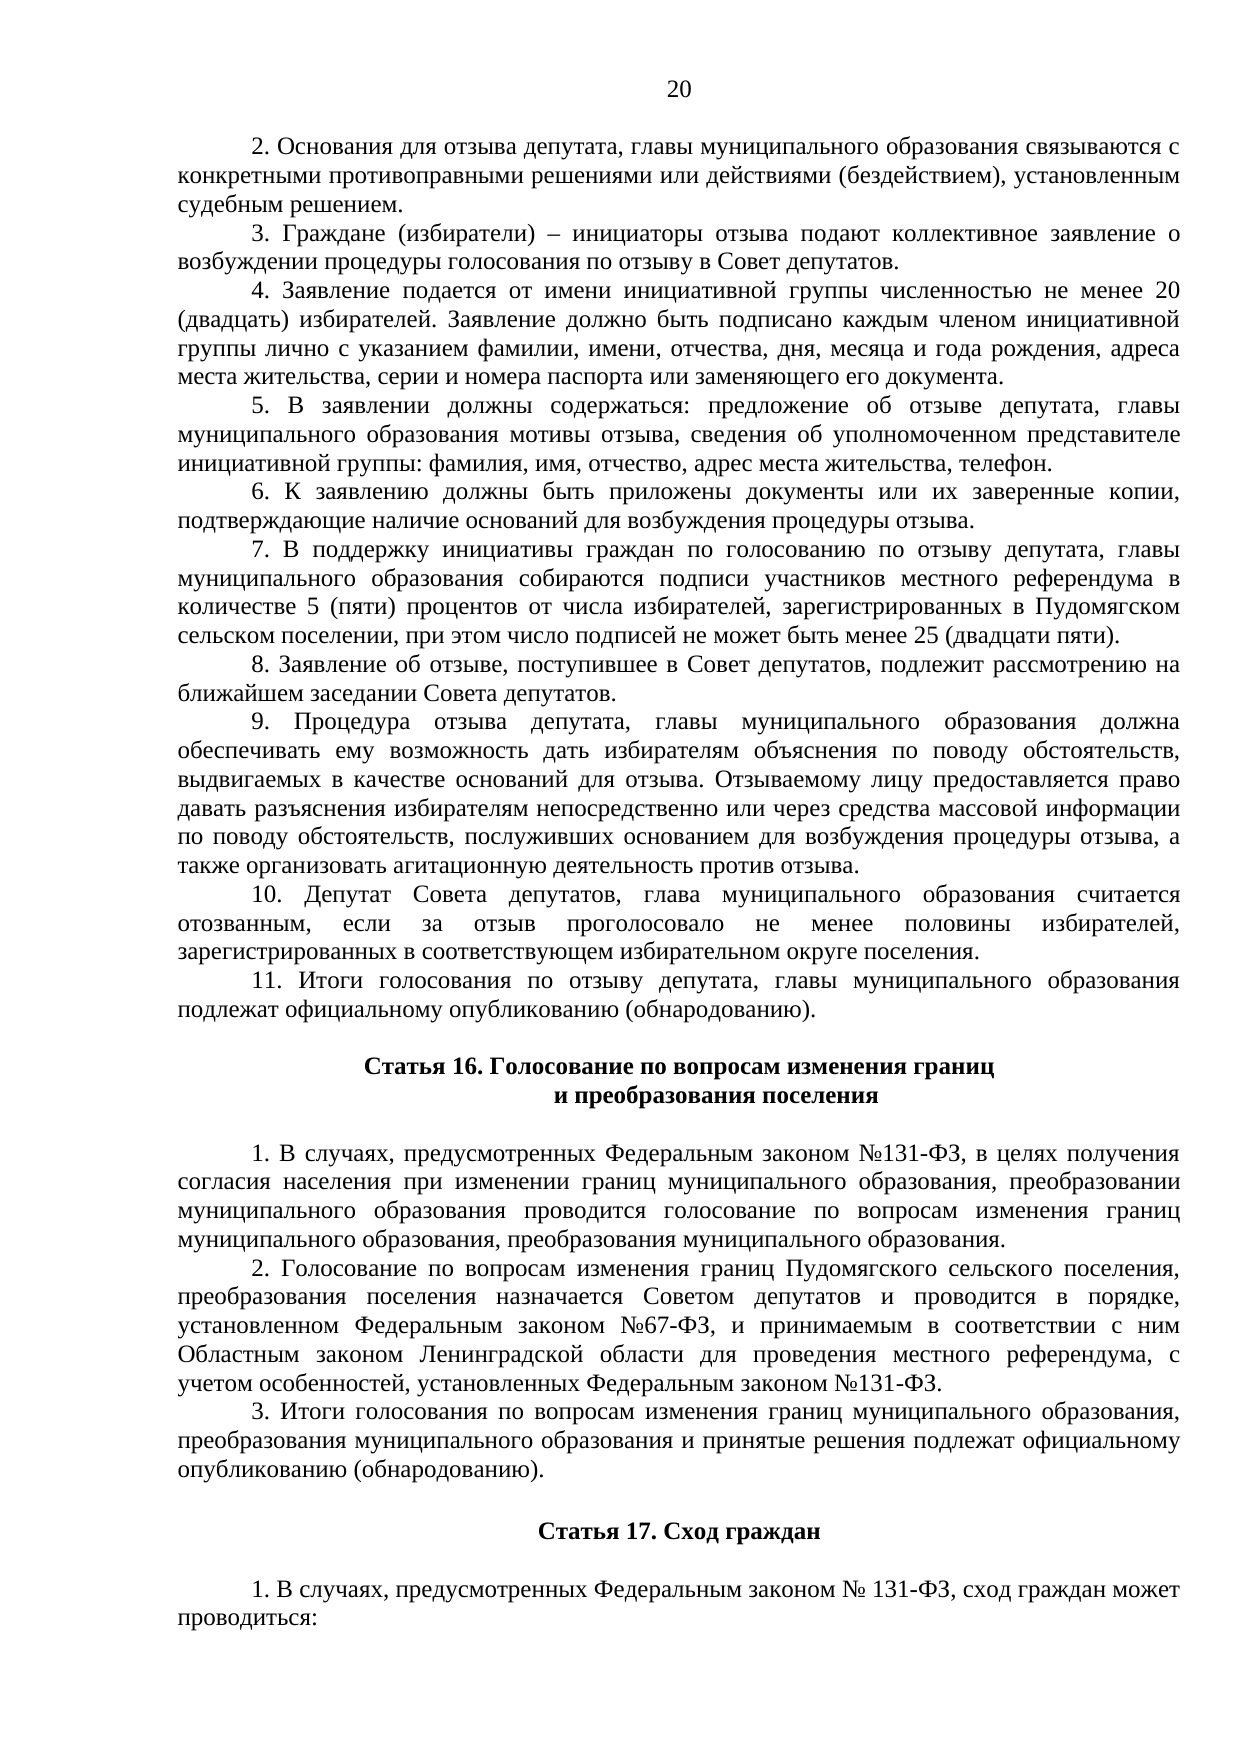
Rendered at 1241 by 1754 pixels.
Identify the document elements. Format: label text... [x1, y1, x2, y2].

text 3. Итоги голосования по вопросам изменения границ муниципального образования, преобразования муниципального образования и принятые решения подлежат официальному опубликованию (обнародованию). [177, 1396, 1181, 1483]
text 2. Основания для отзыва депутата, главы муниципального образования связываются с конкретными противоправными решениями или действиями (бездействием), установленным судебным решением. [177, 131, 1181, 218]
text 1. В случаях, предусмотренных Федеральным законом №131-ФЗ, в целях получения согласия населения при изменении границ муниципального образования, преобразовании муниципального образования проводится голосование по вопросам изменения границ муниципального образования, преобразования муниципального образования. [177, 1138, 1181, 1253]
text 1. В случаях, предусмотренных Федеральным законом № 131-ФЗ, сход граждан может проводиться: [177, 1574, 1181, 1631]
text 7. В поддержку инициативы граждан по голосованию по отзыву депутата, главы муниципального образования собираются подписи участников местного референдума в количестве 5 (пяти) процентов от числа избирателей, зарегистрированных в Пудомягском сельском поселении, при этом число подписей не может быть менее 25 (двадцати пяти). [177, 534, 1181, 649]
text 10. Депутат Совета депутатов, глава муниципального образования считается отозванным, если за отзыв проголосовало не менее половины избирателей, зарегистрированных в соответствующем избирательном округе поселения. [177, 879, 1181, 965]
text 6. К заявлению должны быть приложены документы или их заверенные копии, подтверждающие наличие оснований для возбуждения процедуры отзыва. [177, 476, 1181, 534]
text и преобразования поселения [177, 1080, 1181, 1109]
subtitle Статья 17. Сход граждан [177, 1516, 1181, 1545]
text 9. Процедура отзыва депутата, главы муниципального образования должна обеспечивать ему возможность дать избирателям объяснения по поводу обстоятельств, выдвигаемых в качестве оснований для отзыва. Отзываемому лицу предоставляется право давать разъяснения избирателям непосредственно или через средства массовой информации по поводу обстоятельств, послуживших основанием для возбуждения процедуры отзыва, а также организовать агитационную деятельность против отзыва. [177, 706, 1181, 879]
text 3. Граждане (избиратели) – инициаторы отзыва подают коллективное заявление о возбуждении процедуры голосования по отзыву в Совет депутатов. [177, 218, 1181, 275]
text 8. Заявление об отзыве, поступившее в Совет депутатов, подлежит рассмотрению на ближайшем заседании Совета депутатов. [177, 649, 1181, 706]
text Статья 16. Голосование по вопросам изменения границ [177, 1051, 1181, 1080]
text 5. В заявлении должны содержаться: предложение об отзыве депутата, главы муниципального образования мотивы отзыва, сведения об уполномоченном представителе инициативной группы: фамилия, имя, отчество, адрес места жительства, телефон. [177, 390, 1181, 476]
text 2. Голосование по вопросам изменения границ Пудомягского сельского поселения, преобразования поселения назначается Советом депутатов и проводится в порядке, установленном Федеральным законом №67-ФЗ, и принимаемым в соответствии с ним Областным законом Ленинградской области для проведения местного референдума, с учетом особенностей, установленных Федеральным законом №131-ФЗ. [177, 1253, 1181, 1396]
text 11. Итоги голосования по отзыву депутата, главы муниципального образования подлежат официальному опубликованию (обнародованию). [177, 965, 1181, 1023]
text 4. Заявление подается от имени инициативной группы численностью не менее 20 (двадцать) избирателей. Заявление должно быть подписано каждым членом инициативной группы лично с указанием фамилии, имени, отчества, дня, месяца и года рождения, адреса места жительства, серии и номера паспорта или заменяющего его документа. [177, 275, 1181, 390]
